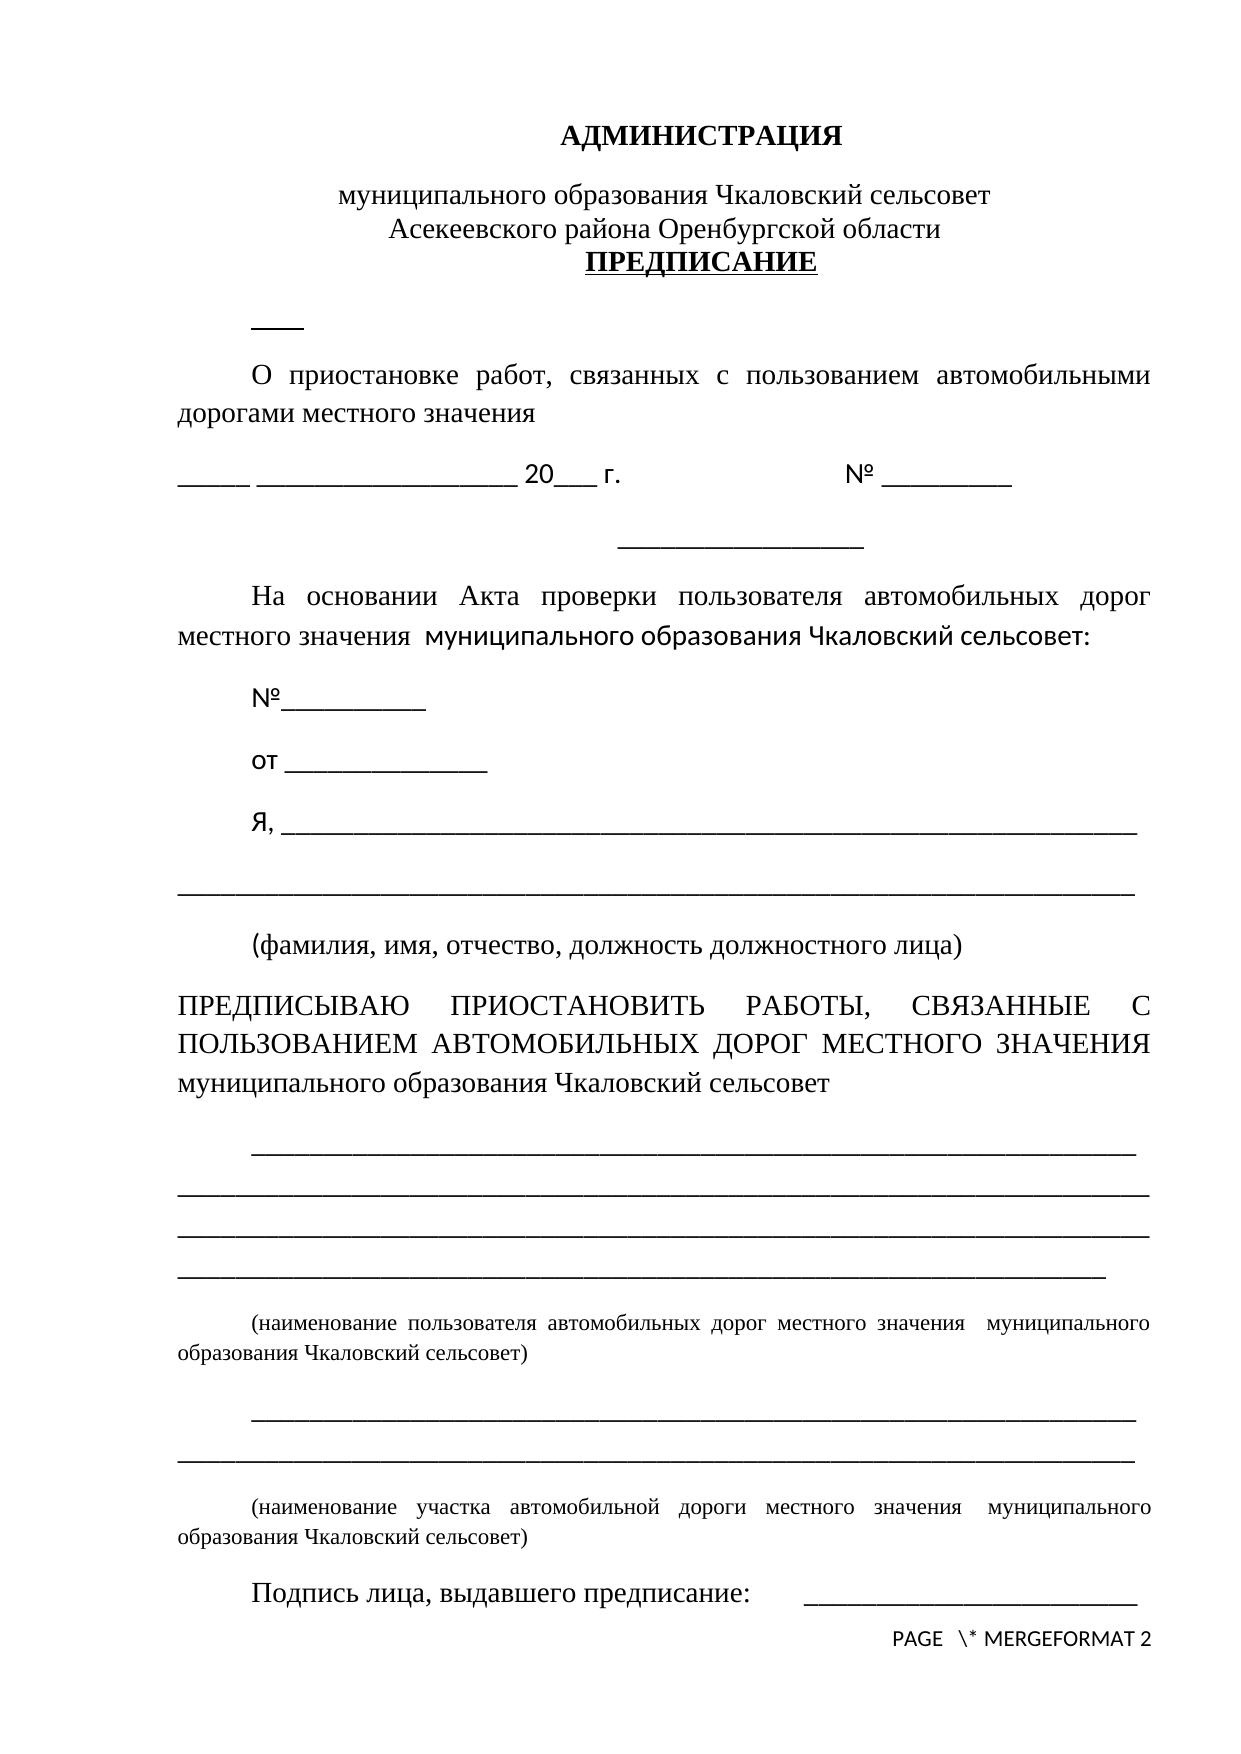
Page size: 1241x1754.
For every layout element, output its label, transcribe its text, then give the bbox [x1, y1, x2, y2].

text _______________________________________________________________________________________________________________________________ [177, 1390, 1152, 1467]
text (наименование пользователя автомобильных дорог местного значения муниципального образования Чкаловский сельсовет) [177, 1309, 1152, 1366]
text (фамилия, имя, отчество, должность должностного лица) [177, 926, 1152, 962]
text _____ __________________ 20___ г. № _________ [177, 455, 1152, 491]
text АДМИНИСТРАЦИЯ [177, 118, 1152, 152]
text На основании Акта проверки пользователя автомобильных дорог местного значения муниципального образования Чкаловский сельсовет: [177, 578, 1152, 653]
text Асекеевского района Оренбургской области [177, 211, 1152, 244]
text (наименование участка автомобильной дороги местного значения муниципального образования Чкаловский сельсовет) [177, 1493, 1152, 1549]
text №__________ [177, 679, 1152, 715]
text Подпись лица, выдавшего предписание: _______________________ [177, 1574, 1152, 1610]
text _________________ [177, 517, 1152, 552]
text муниципального образования Чкаловский сельсовет [177, 177, 1152, 211]
text __________________________________________________________________ [177, 864, 1152, 900]
text ___________________________________________________________________________________________________________________________________________________________________________________________________________________________________________________________________ [177, 1124, 1152, 1283]
text Я, ___________________________________________________________ [177, 803, 1152, 838]
text О приостановке работ, связанных с пользованием автомобильными дорогами местного значения [177, 357, 1152, 429]
text ПРЕДПИСАНИЕ [177, 244, 1152, 278]
text от ______________ [177, 741, 1152, 776]
text ПРЕДПИСЫВАЮ ПРИОСТАНОВИТЬ РАБОТЫ, СВЯЗАННЫЕ С ПОЛЬЗОВАНИЕМ АВТОМОБИЛЬНЫХ ДОРОГ МЕСТНОГО ЗНАЧЕНИЯ муниципального образования Чкаловский сельсовет [177, 988, 1152, 1098]
